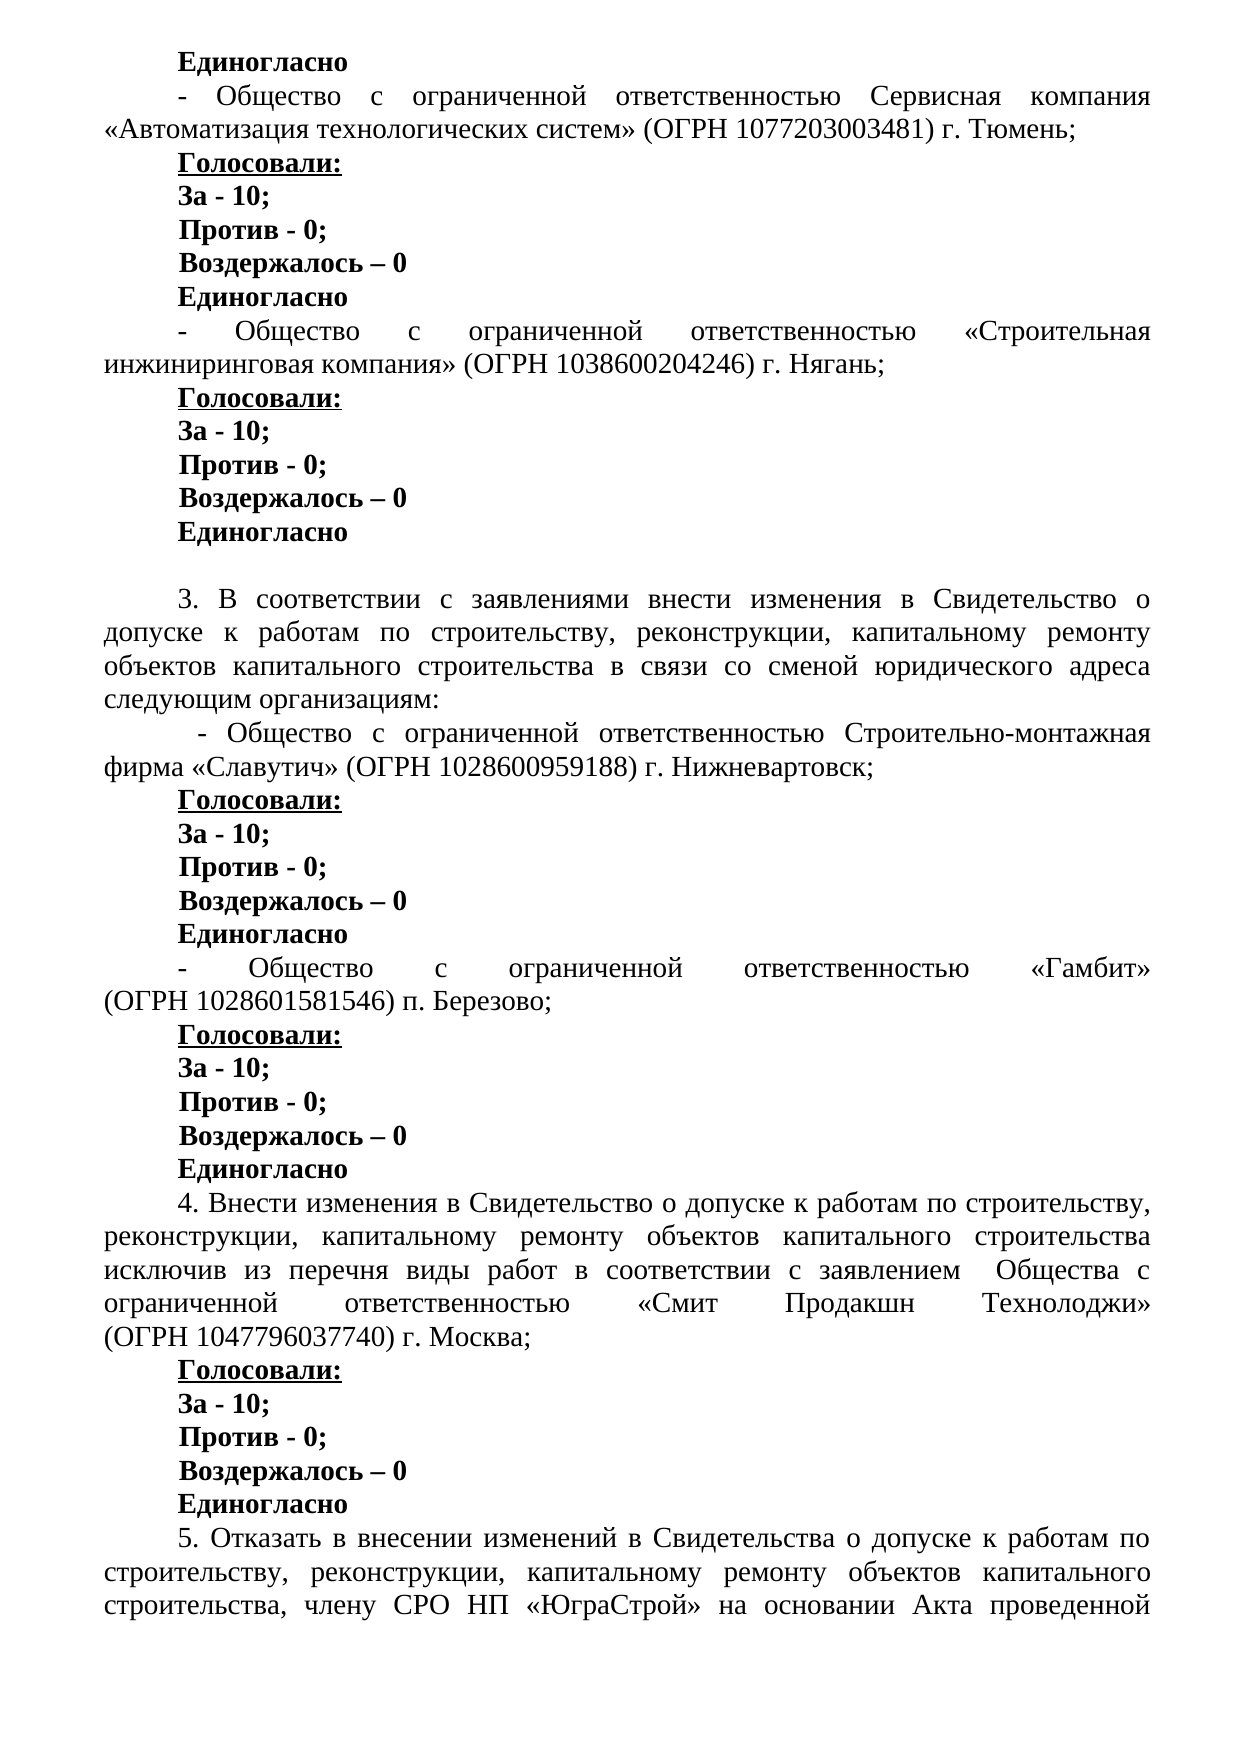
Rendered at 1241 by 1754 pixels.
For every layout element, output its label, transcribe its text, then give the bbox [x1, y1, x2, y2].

text Воздержалось – 0 [103, 1453, 1152, 1487]
text За - 10; [103, 816, 1152, 849]
list Голосовали: [103, 1017, 1152, 1051]
list Голосовали: [103, 145, 1152, 178]
text - Общество с ограниченной ответственностью Сервисная компания «Автоматизация технологических систем» (ОГРН 1077203003481) г. Тюмень; [103, 78, 1152, 145]
text Воздержалось – 0 [103, 883, 1152, 916]
text Единогласно [103, 1487, 1152, 1520]
text За - 10; [103, 413, 1152, 447]
text Единогласно [103, 1151, 1152, 1185]
text Единогласно [103, 514, 1152, 547]
text Против - 0; [103, 1419, 1152, 1453]
text За - 10; [103, 1051, 1152, 1084]
text За - 10; [103, 178, 1152, 212]
text Воздержалось – 0 [103, 480, 1152, 514]
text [103, 1520, 1152, 1621]
text Единогласно [103, 279, 1152, 313]
text Против - 0; [103, 849, 1152, 883]
text Воздержалось – 0 [103, 246, 1152, 279]
text 3. В соответствии с заявлениями внести изменения в Свидетельство о допуске к работам по строительству, реконструкции, капитальному ремонту объектов капитального строительства в связи со сменой юридического адреса следующим организациям: [103, 581, 1152, 715]
list Голосовали: [103, 1352, 1152, 1386]
text - Общество с ограниченной ответственностью «Строительная инжиниринговая компания» (ОГРН 1038600204246) г. Нягань; [103, 313, 1152, 380]
text За - 10; [103, 1386, 1152, 1419]
text Против - 0; [103, 447, 1152, 480]
text - Общество с ограниченной ответственностью «Гамбит» (ОГРН 1028601581546) п. Березово; [103, 950, 1152, 1017]
text Против - 0; [103, 212, 1152, 246]
text 4. Внести изменения в Свидетельство о допуске к работам по строительству, реконструкции, капитальному ремонту объектов капитального строительства исключив из перечня виды работ в соответствии с заявлением Общества с ограниченной ответственностью «Смит Продакшн Технолоджи» (ОГРН 1047796037740) г. Москва; [103, 1185, 1152, 1352]
text - Общество с ограниченной ответственностью Строительно-монтажная фирма «Славутич» (ОГРН 1028600959188) г. Нижневартовск; [103, 715, 1152, 782]
text Воздержалось – 0 [103, 1118, 1152, 1151]
list Голосовали: [103, 380, 1152, 413]
list Голосовали: [103, 782, 1152, 816]
text Против - 0; [103, 1084, 1152, 1118]
text Единогласно [103, 916, 1152, 950]
text Единогласно [103, 44, 1152, 78]
